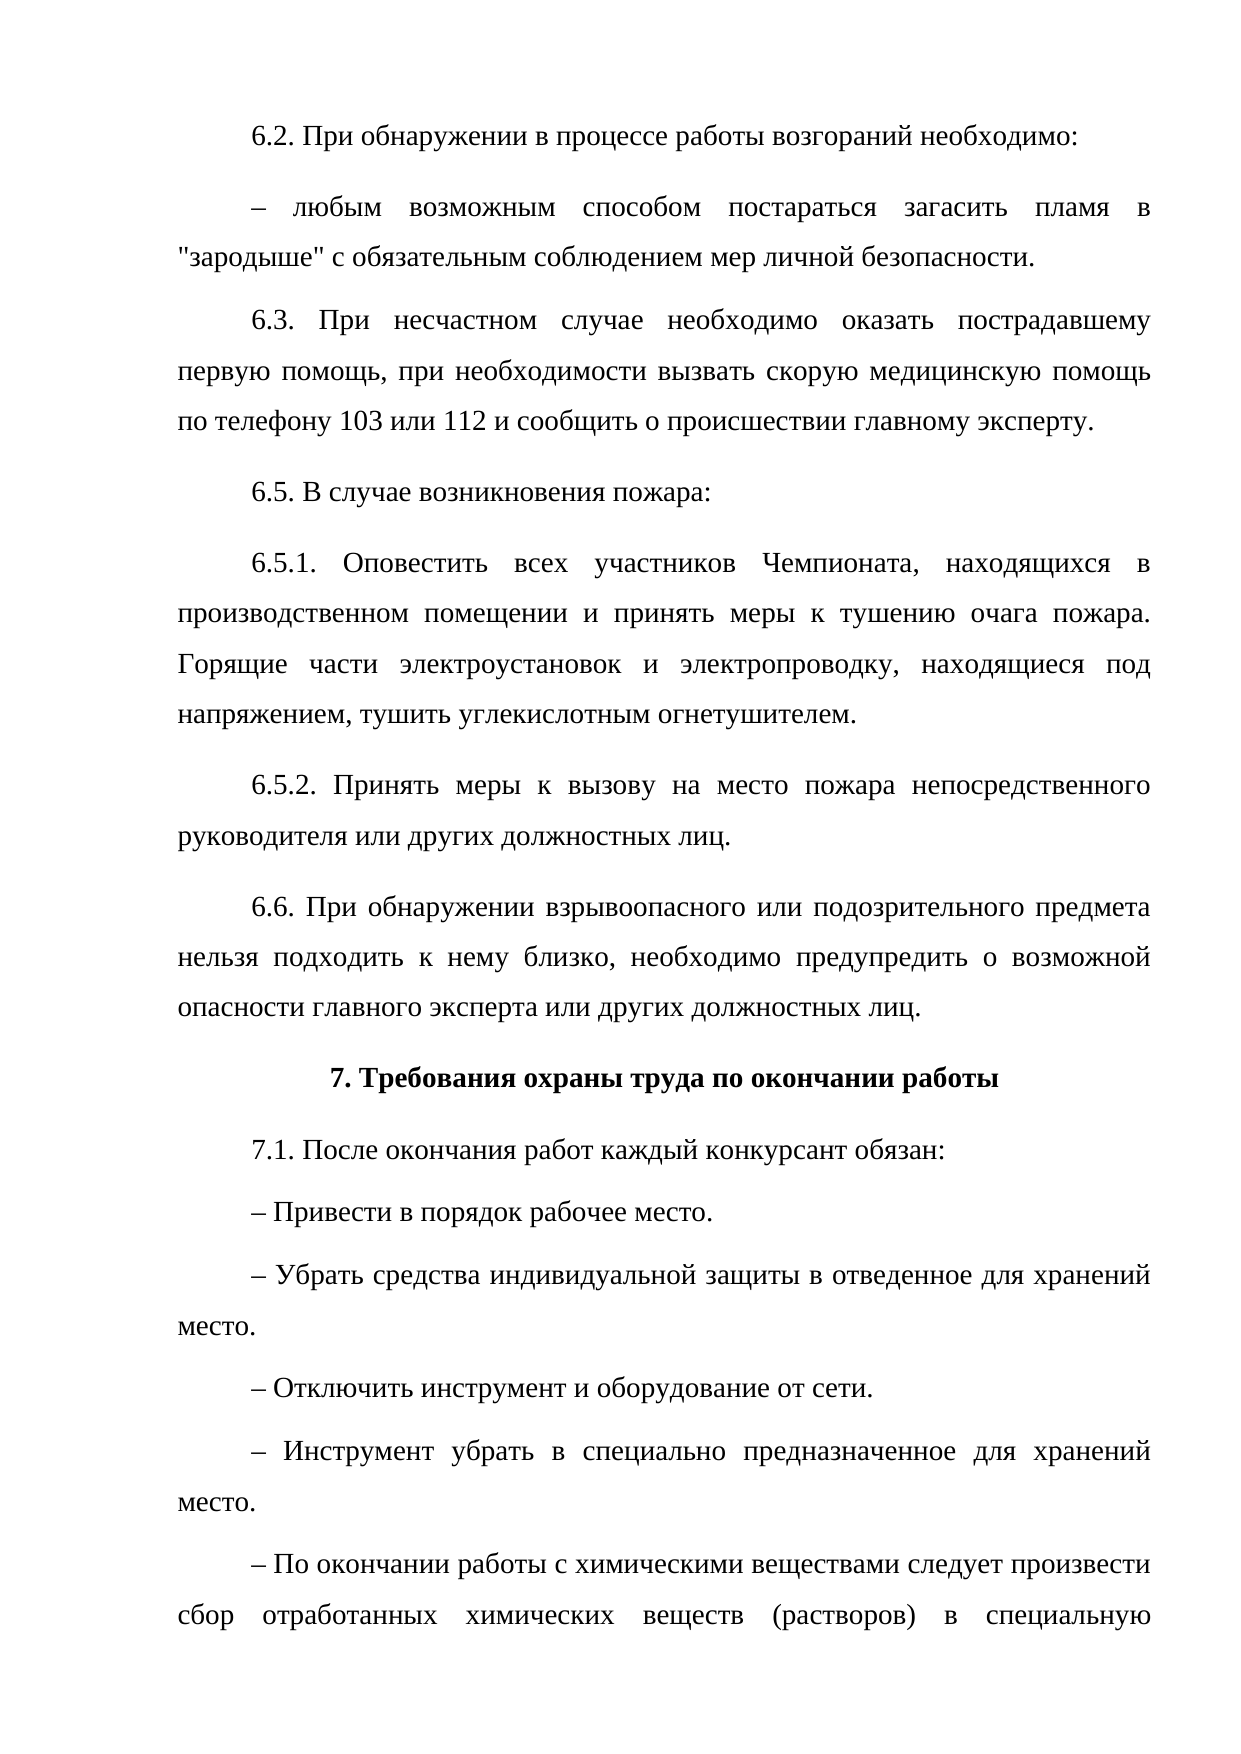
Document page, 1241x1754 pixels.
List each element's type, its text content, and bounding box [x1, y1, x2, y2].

text – Отключить инструмент и оборудование от сети. [177, 1371, 1152, 1404]
text 6.5.1. Оповестить всех участников Чемпионата, находящихся в производственном помещении и принять меры к тушению очага пожара. Горящие части электроустановок и электропроводку, находящиеся под напряжением, тушить углекислотным огнетушителем. [177, 545, 1152, 730]
text – любым возможным способом постараться загасить пламя в "зародыше" с обязательным соблюдением мер личной безопасности. [177, 189, 1152, 273]
text – Привести в порядок рабочее место. [177, 1194, 1152, 1228]
text 6.5.2. Принять меры к вызову на место пожара непосредственного руководителя или других должностных лиц. [177, 767, 1152, 851]
text 6.2. При обнаружении в процессе работы возгораний необходимо: [177, 118, 1152, 152]
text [177, 1546, 1152, 1630]
text – Инструмент убрать в специально предназначенное для хранений место. [177, 1433, 1152, 1517]
text – Убрать средства индивидуальной защиты в отведенное для хранений место. [177, 1257, 1152, 1341]
text 7. Требования охраны труда по окончании работы [177, 1061, 1152, 1094]
text 6.6. При обнаружении взрывоопасного или подозрительного предмета нельзя подходить к нему близко, необходимо предупредить о возможной опасности главного эксперта или других должностных лиц. [177, 889, 1152, 1023]
text 7.1. После окончания работ каждый конкурсант обязан: [177, 1132, 1152, 1165]
text 6.5. В случае возникновения пожара: [177, 474, 1152, 508]
text 6.3. При несчастном случае необходимо оказать пострадавшему первую помощь, при необходимости вызвать скорую медицинскую помощь по телефону 103 или 112 и сообщить о происшествии главному эксперту. [177, 302, 1152, 437]
